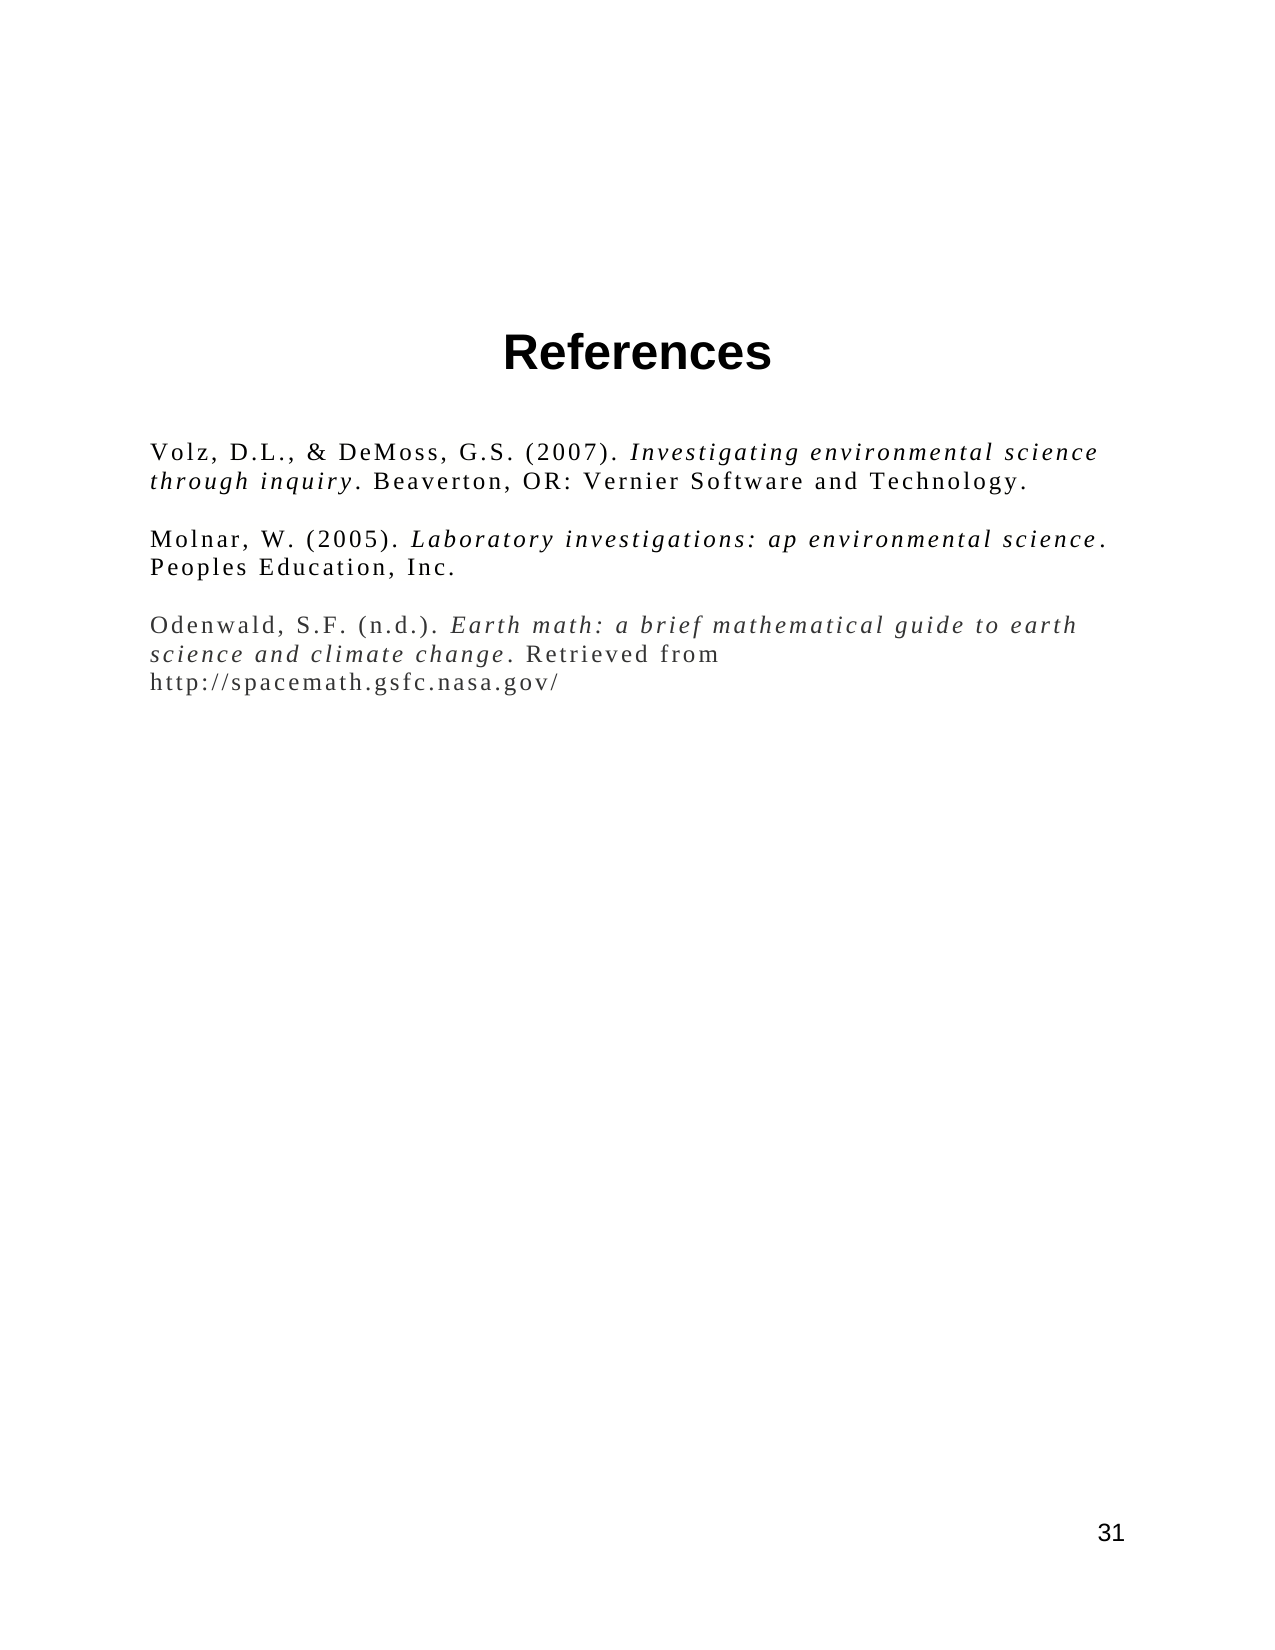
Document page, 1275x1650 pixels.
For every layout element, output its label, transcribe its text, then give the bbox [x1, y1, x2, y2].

text Molnar, W. (2005). Laboratory investigations: ap environmental science. Peoples Education, Inc. [150, 524, 1125, 581]
text References [150, 322, 1125, 380]
text Odenwald, S.F. (n.d.). Earth math: a brief mathematical guide to earth science and climate change. Retrieved from http://spacemath.gsfc.nasa.gov/ [150, 610, 1125, 696]
text Volz, D.L., & DeMoss, G.S. (2007). Investigating environmental science through inquiry. Beaverton, OR: Vernier Software and Technology. [150, 437, 1125, 495]
